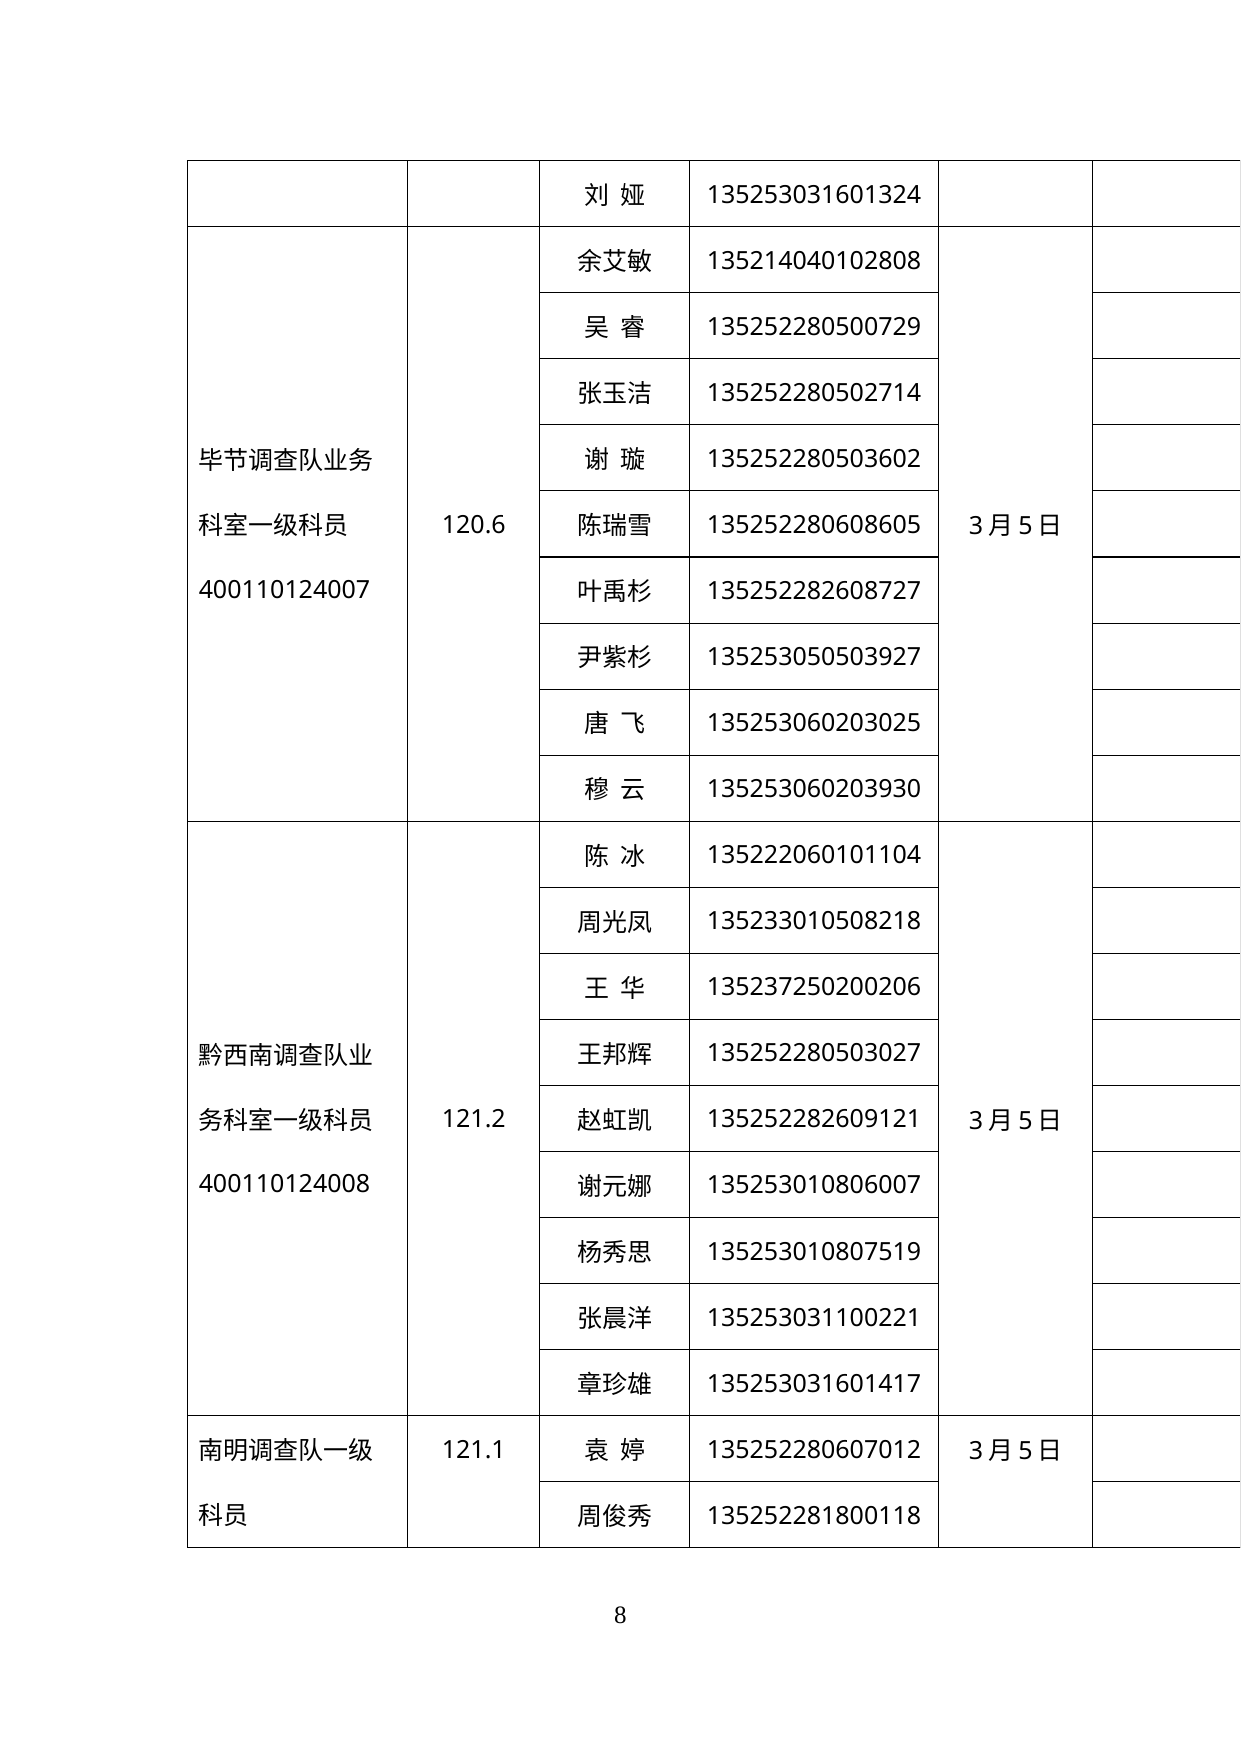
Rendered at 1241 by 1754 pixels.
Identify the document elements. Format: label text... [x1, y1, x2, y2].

table_cell 周光凤 [540, 888, 689, 953]
table_cell 121.2 [408, 822, 539, 1415]
table_cell 121.1 [408, 1416, 539, 1547]
table_cell 南明调查队一级科员400110124009 [188, 1416, 407, 1547]
table_cell 吴 睿 [540, 293, 689, 358]
table_cell 唐 飞 [540, 690, 689, 754]
table_cell [1093, 1086, 1240, 1151]
table_cell 王 华 [540, 954, 689, 1019]
table_cell [1093, 888, 1240, 953]
table_cell 3月5日 [939, 1416, 1092, 1547]
table_cell [1093, 756, 1240, 821]
table_cell [1093, 822, 1240, 887]
table_cell 135252280502714 [690, 359, 938, 424]
table_cell 章珍雄 [540, 1350, 689, 1415]
table_cell 黔西南调查队业务科室一级科员400110124008 [188, 822, 407, 1415]
table_cell [1093, 624, 1240, 688]
table_cell 135233010508218 [690, 888, 938, 953]
table_cell 135253060203930 [690, 756, 938, 821]
table_cell [1093, 1350, 1240, 1415]
table_cell 谢元娜 [540, 1152, 689, 1217]
table_cell [1093, 359, 1240, 424]
table_cell 135253060203025 [690, 690, 938, 754]
table_cell [1093, 491, 1240, 556]
table_cell 135252282608727 [690, 558, 938, 622]
table_cell 135237250200206 [690, 954, 938, 1019]
table_cell 陈 冰 [540, 822, 689, 887]
table_cell 135253010806007 [690, 1152, 938, 1217]
table_cell 135253050503927 [690, 624, 938, 688]
table_cell 135222060101104 [690, 822, 938, 887]
table_cell 周俊秀 [540, 1482, 689, 1547]
table_cell [1093, 954, 1240, 1019]
table_cell [1093, 1284, 1240, 1349]
table_cell 杨秀思 [540, 1218, 689, 1283]
table_cell 尹紫杉 [540, 624, 689, 688]
table_cell 135252280607012 [690, 1416, 938, 1481]
table_cell 谢 璇 [540, 425, 689, 490]
table_cell [1093, 1482, 1240, 1547]
table_cell 张玉洁 [540, 359, 689, 424]
table_cell 刘 娅 [540, 161, 689, 226]
table_cell 135214040102808 [690, 227, 938, 292]
table_cell 135252280503027 [690, 1020, 938, 1085]
table_cell [1093, 425, 1240, 490]
table_cell 陈瑞雪 [540, 491, 689, 556]
table_cell 穆 云 [540, 756, 689, 821]
table_cell 135252280608605 [690, 491, 938, 556]
table_cell [1093, 1020, 1240, 1085]
table_cell [1093, 1218, 1240, 1283]
table_cell [1093, 227, 1240, 292]
table_cell 135252280500729 [690, 293, 938, 358]
table_cell [1093, 690, 1240, 754]
table_cell 135253031100221 [690, 1284, 938, 1349]
table_cell 王邦辉 [540, 1020, 689, 1085]
table_cell [1093, 1152, 1240, 1217]
table_cell 余艾敏 [540, 227, 689, 292]
table_cell 3月5日 [939, 227, 1092, 821]
table_cell 135253031601417 [690, 1350, 938, 1415]
table_cell 张晨洋 [540, 1284, 689, 1349]
table_cell 135253010807519 [690, 1218, 938, 1283]
table_cell 叶禹杉 [540, 558, 689, 622]
table_cell [1093, 1416, 1240, 1481]
table_cell 135253031601324 [690, 161, 938, 226]
table_cell 毕节调查队业务科室一级科员400110124007 [188, 227, 407, 821]
table_cell 3月5日 [939, 822, 1092, 1415]
table_cell 袁 婷 [540, 1416, 689, 1481]
table_cell [1093, 161, 1240, 226]
table_cell 135252282609121 [690, 1086, 938, 1151]
table_cell 赵虹凯 [540, 1086, 689, 1151]
table_cell [1093, 558, 1240, 622]
table_cell 135252280503602 [690, 425, 938, 490]
table_cell 120.6 [408, 227, 539, 821]
table_cell 135252281800118 [690, 1482, 938, 1547]
table_cell [1093, 293, 1240, 358]
